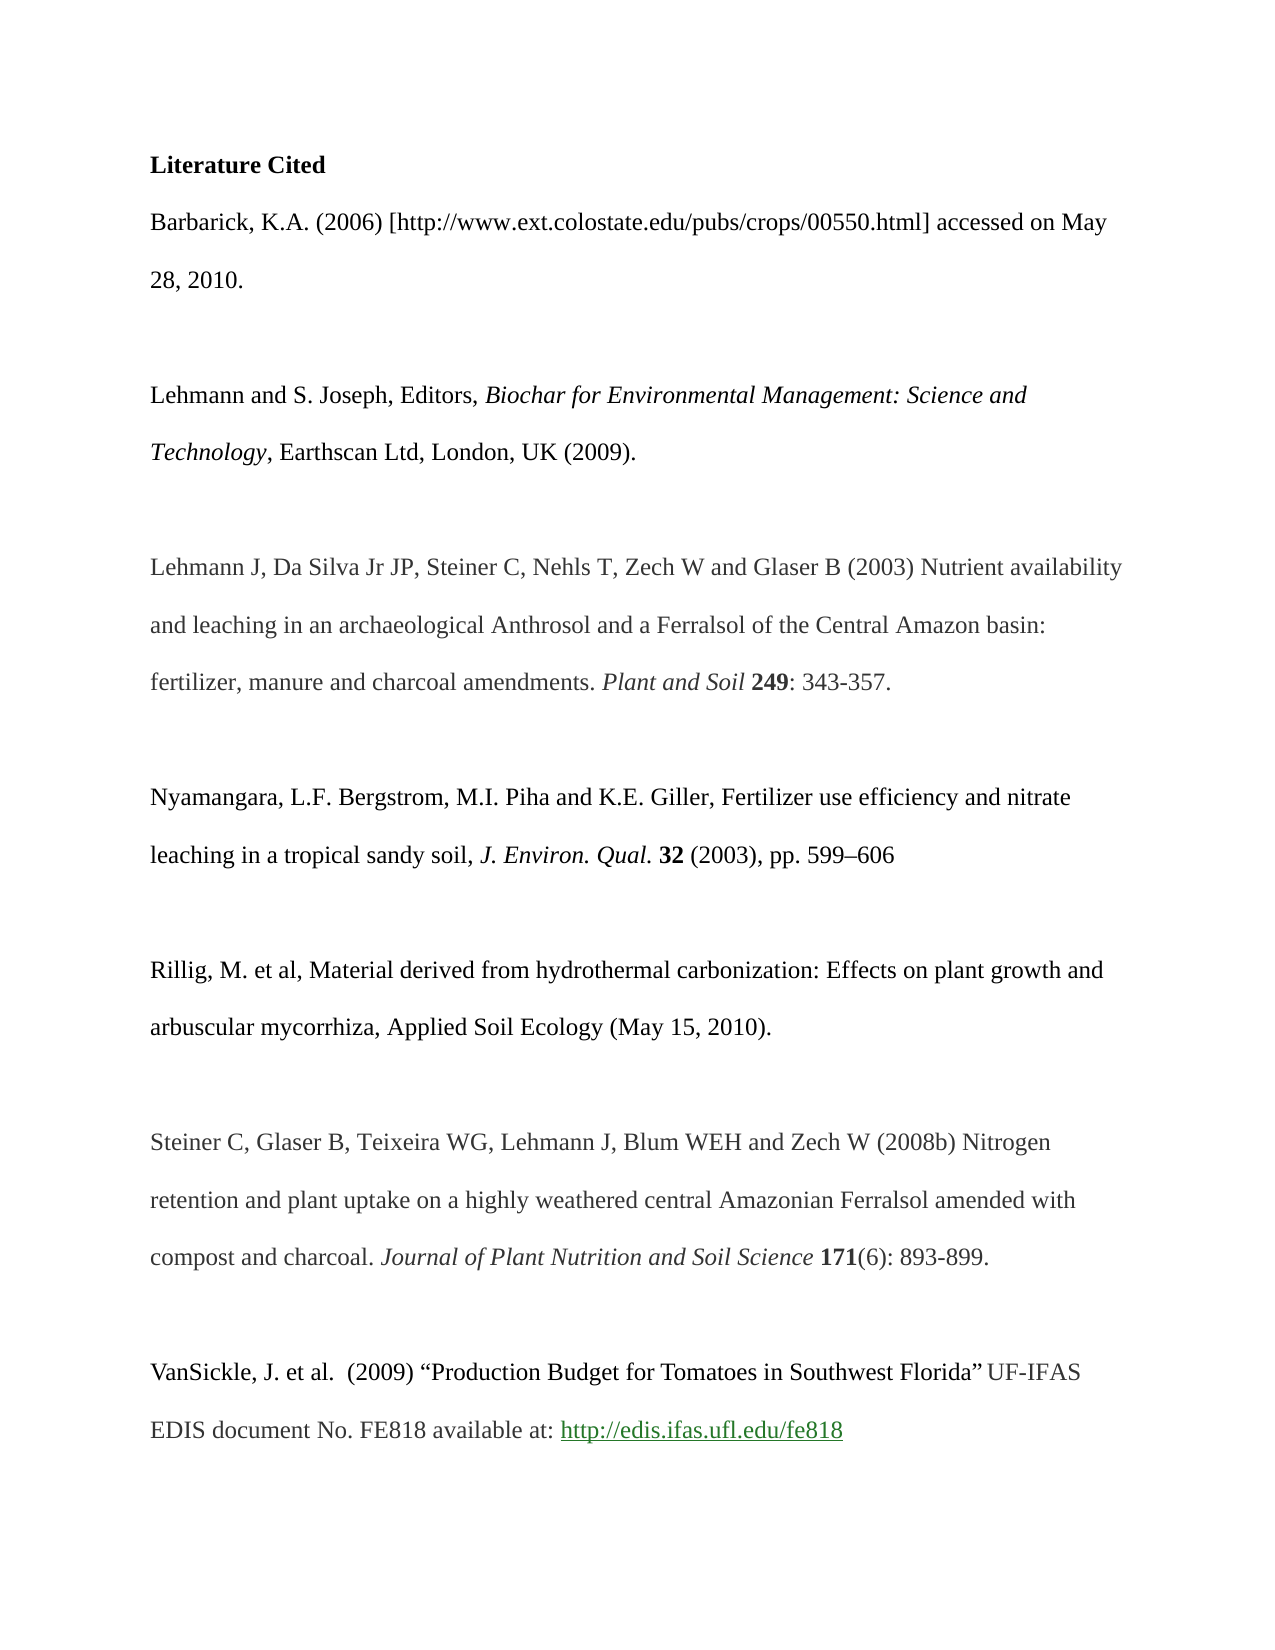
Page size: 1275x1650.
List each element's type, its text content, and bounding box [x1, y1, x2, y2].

text Barbarick, K.A. (2006) [http://www.ext.colostate.edu/pubs/crops/00550.html] accessed on May 28, 2010. [150, 207, 1125, 294]
text Steiner C, Glaser B, Teixeira WG, Lehmann J, Blum WEH and Zech W (2008b) Nitrogen retention and plant uptake on a highly weathered central Amazonian Ferralsol amended with compost and charcoal. Journal of Plant Nutrition and Soil Science 171(6): 893-899. [150, 1127, 1125, 1271]
text Literature Cited [150, 150, 1125, 179]
text Lehmann J, Da Silva Jr JP, Steiner C, Nehls T, Zech W and Glaser B (2003) Nutrient availability and leaching in an archaeological Anthrosol and a Ferralsol of the Central Amazon basin: fertilizer, manure and charcoal amendments. Plant and Soil 249: 343-357. [150, 552, 1125, 696]
text VanSickle, J. et al. (2009) “Production Budget for Tomatoes in ” UF-IFAS EDIS document No. FE818 available at: http://edis.ifas.ufl.edu/fe818 [150, 1357, 1125, 1444]
text Lehmann and S. Joseph, Editors, Biochar for Environmental Management: Science and Technology, Earthscan Ltd, (2009). [150, 380, 1125, 466]
text Nyamangara, L.F. Bergstrom, M.I. Piha and K.E. Giller, Fertilizer use efficiency and nitrate leaching in a tropical sandy soil, J. Environ. Qual. 32 (2003), pp. 599–606 [150, 782, 1125, 869]
text Rillig, M. et al, Material derived from hydrothermal carbonization: Effects on plant growth and arbuscular mycorrhiza, Applied Soil Ecology (May 15, 2010). [150, 955, 1125, 1041]
